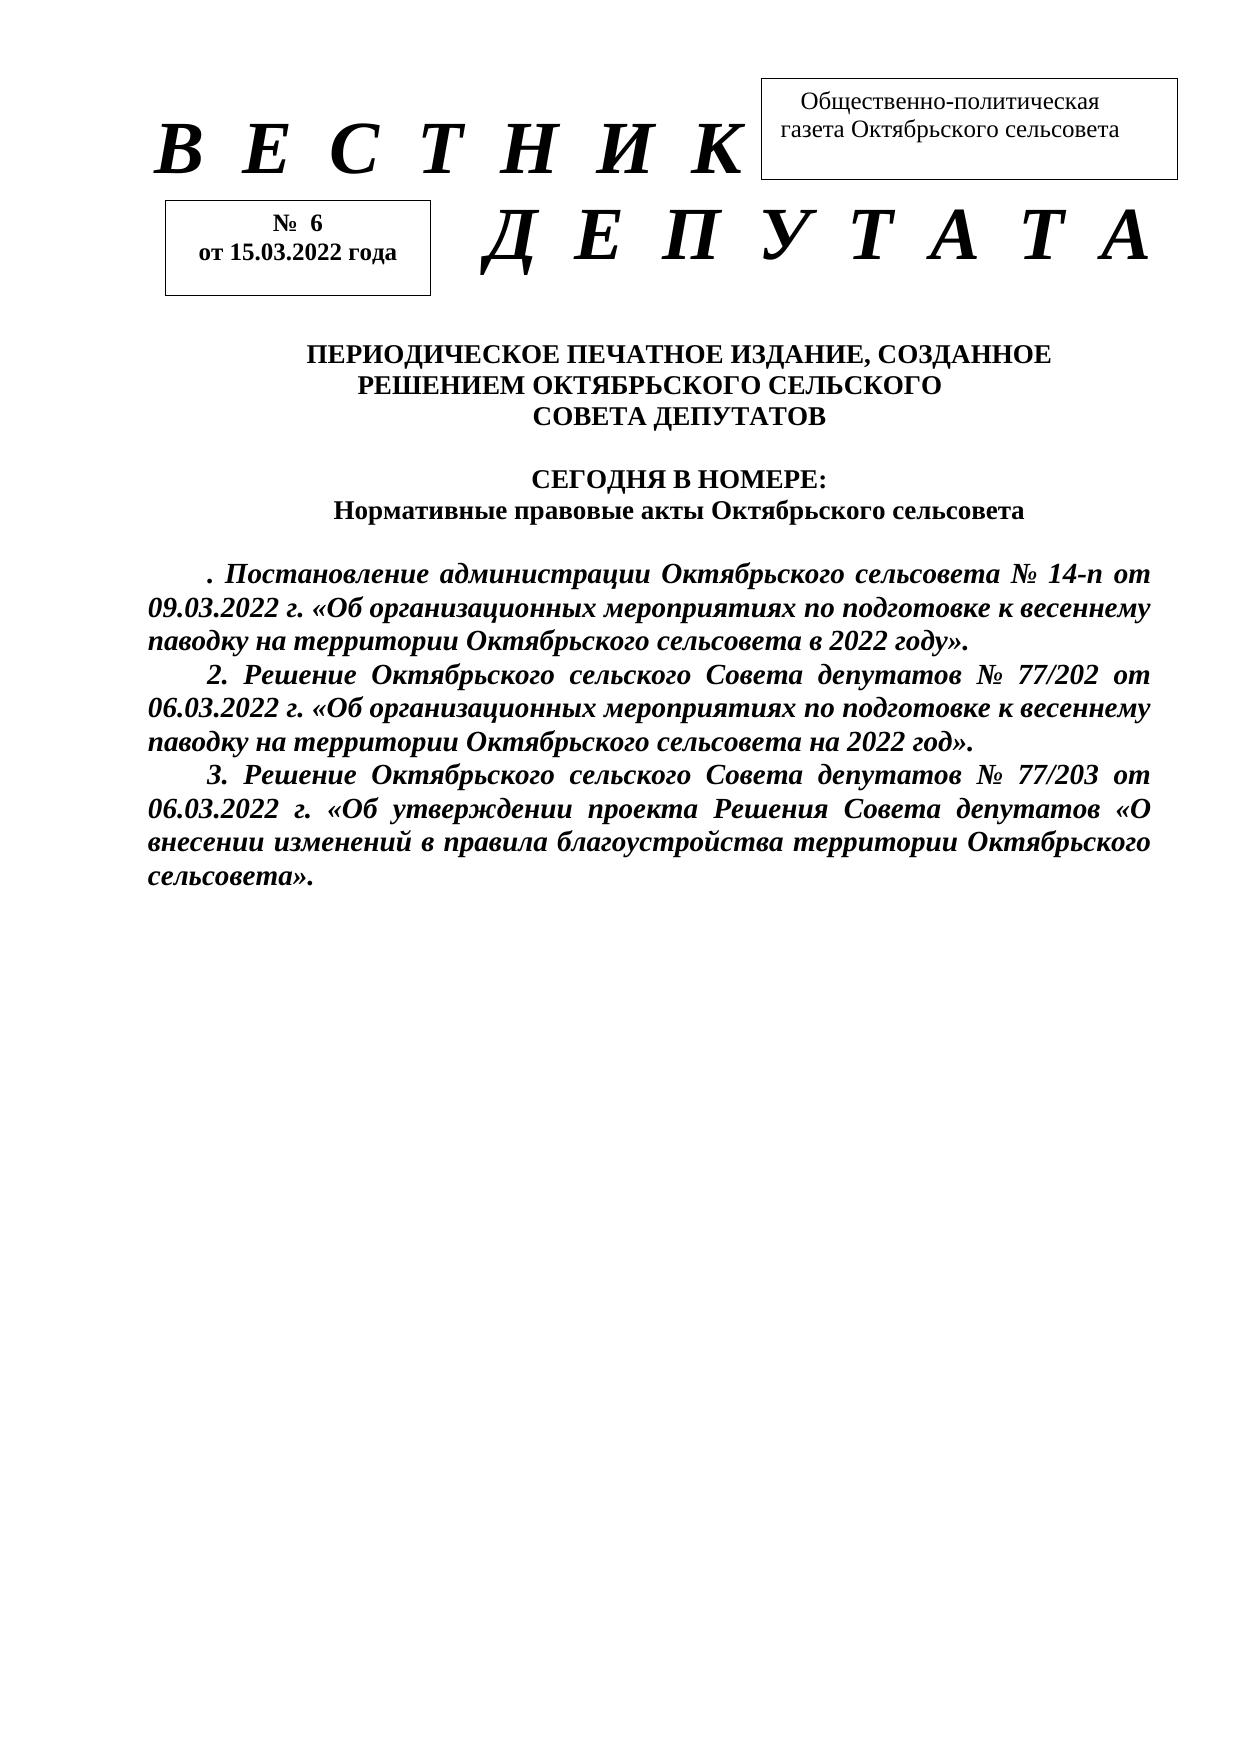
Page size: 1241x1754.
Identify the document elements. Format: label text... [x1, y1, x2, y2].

text . Постановление администрации Октябрьского сельсовета № 14-п от 09.03.2022 г. «Об организационных мероприятиях по подготовке к весеннему паводку на территории Октябрьского сельсовета в 2022 году». [148, 556, 1152, 657]
text ПЕРИОДИЧЕСКОЕ ПЕЧАТНОЕ ИЗДАНИЕ, СОЗДАННОЕ РЕШЕНИЕМ ОКТЯБРЬСКОГО СЕЛЬСКОГО [148, 338, 1152, 401]
text СЕГОДНЯ В НОМЕРЕ: [148, 463, 1152, 494]
text В Е С Т Н И К [148, 103, 1152, 190]
text 3. Решение Октябрьского сельского Совета депутатов № 77/203 от 06.03.2022 г. «Об утверждении проекта Решения Совета депутатов «О внесении изменений в правила благоустройства территории Октябрьского сельсовета». [148, 757, 1152, 892]
text Нормативные правовые акты Октябрьского сельсовета [148, 494, 1152, 525]
text СОВЕТА ДЕПУТАТОВ [148, 401, 1152, 432]
text 2. Решение Октябрьского сельского Совета депутатов № 77/202 от 06.03.2022 г. «Об организационных мероприятиях по подготовке к весеннему паводку на территории Октябрьского сельсовета на 2022 год». [148, 657, 1152, 757]
text Д Е П У Т А Т А [148, 190, 1152, 276]
